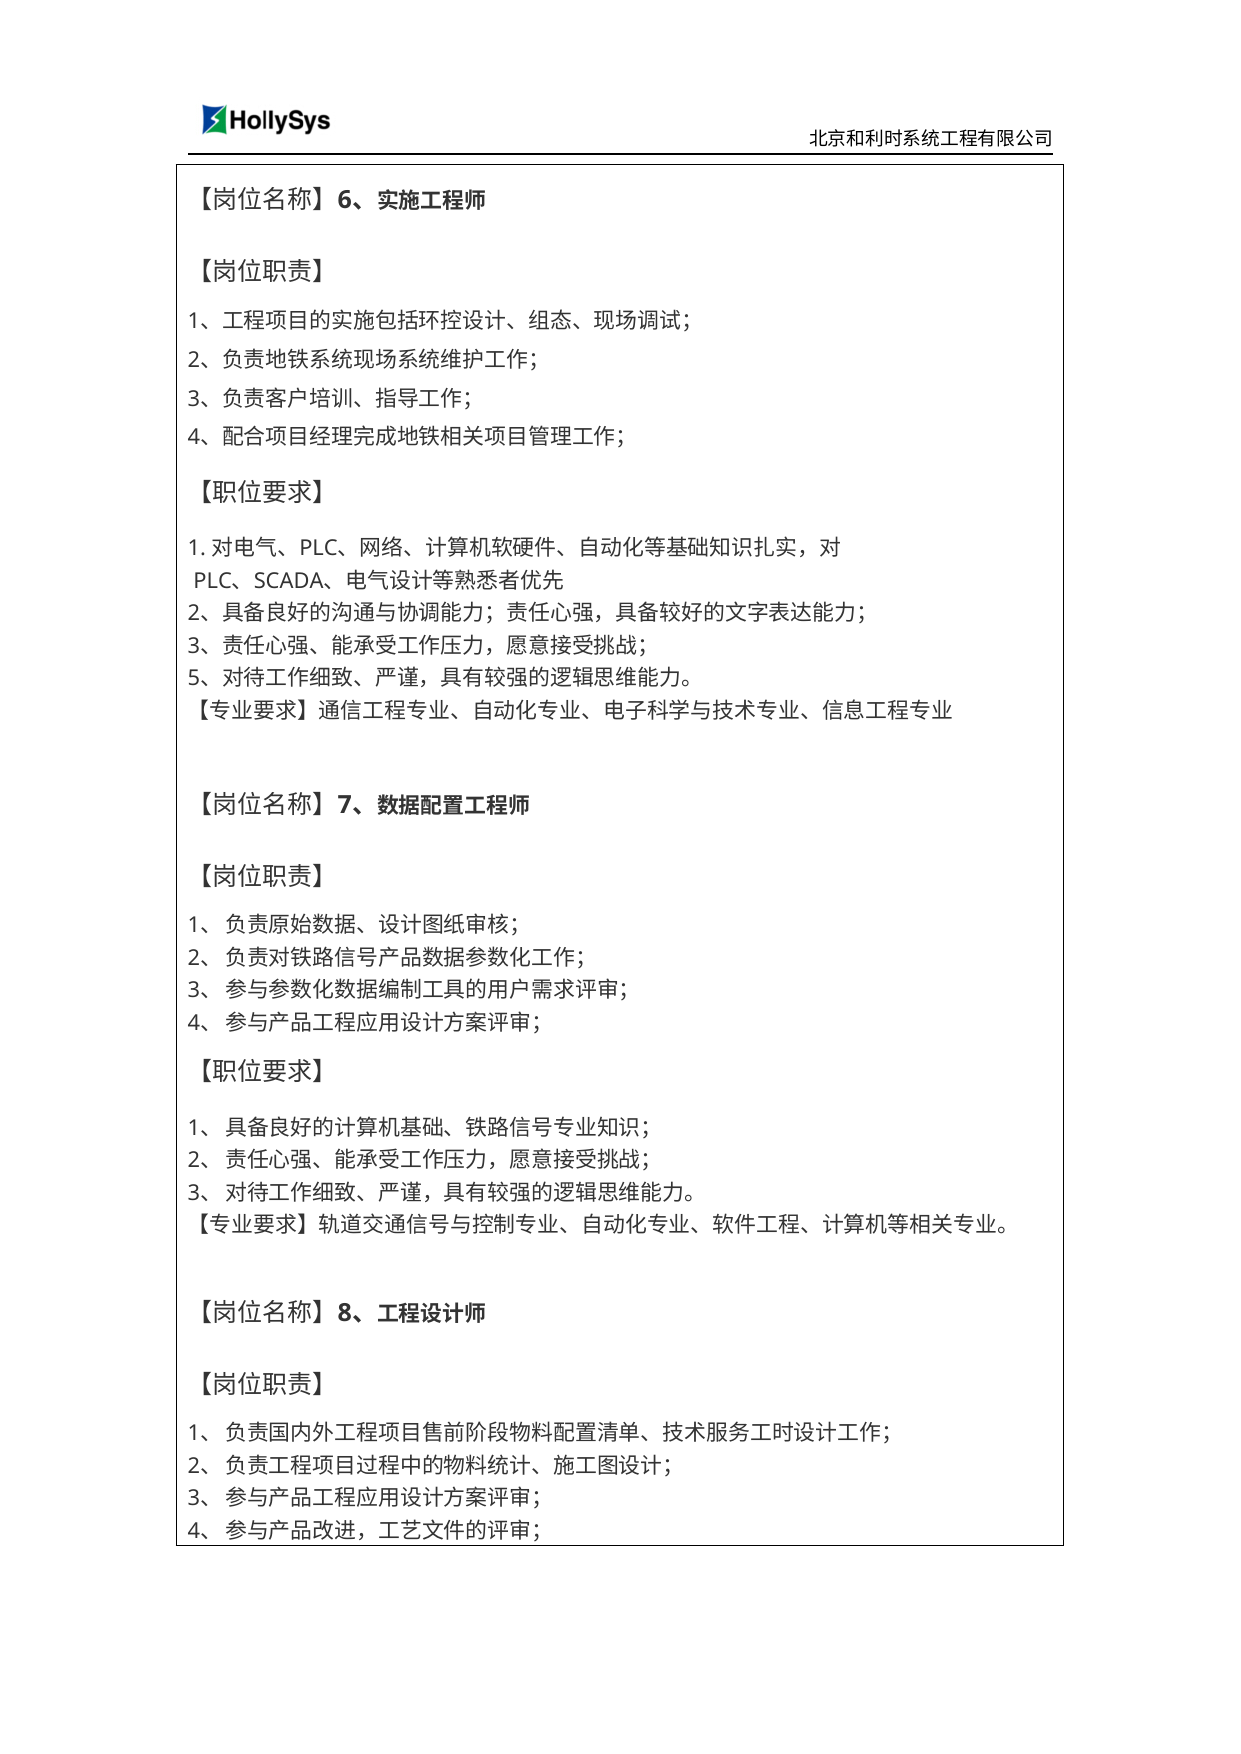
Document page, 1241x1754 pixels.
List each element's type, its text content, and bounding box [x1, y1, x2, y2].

picture [187, 88, 342, 146]
